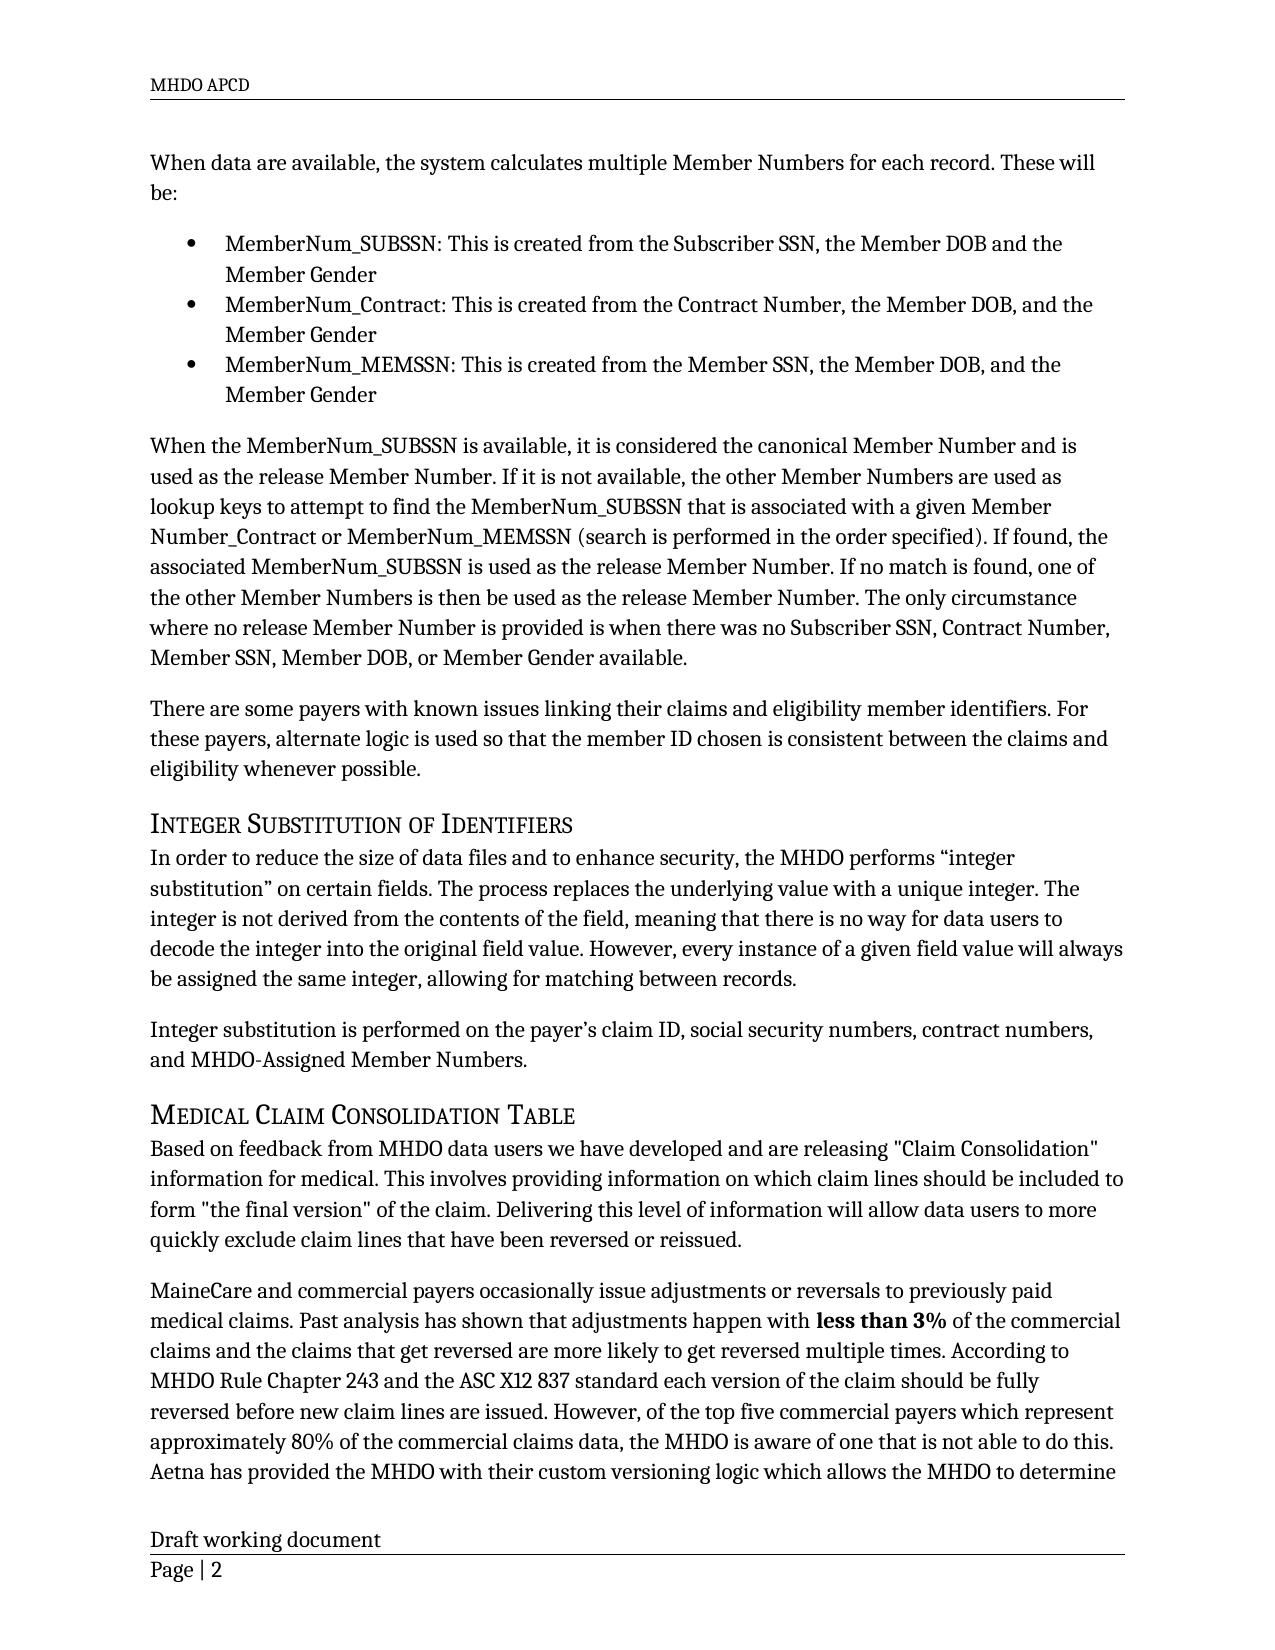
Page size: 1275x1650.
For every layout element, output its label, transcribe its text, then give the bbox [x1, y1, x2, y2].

text When the MemberNum_SUBSSN is available, it is considered the canonical Member Number and is used as the release Member Number. If it is not available, the other Member Numbers are used as lookup keys to attempt to find the MemberNum_SUBSSN that is associated with a given Member Number_Contract or MemberNum_MEMSSN (search is performed in the order specified). If found, the associated MemberNum_SUBSSN is used as the release Member Number. If no match is found, one of the other Member Numbers is then be used as the release Member Number. The only circumstance where no release Member Number is provided is when there was no Subscriber SSN, Contract Number, Member SSN, Member DOB, or Member Gender available. [150, 433, 1125, 671]
subtitle Integer Substitution of Identifiers [150, 807, 1125, 841]
list MemberNum_Contract: This is created from the Contract Number, the Member DOB, and the Member Gender [187, 292, 1125, 348]
subtitle Medical Claim Consolidation Table [150, 1098, 1125, 1132]
text When data are available, the system calculates multiple Member Numbers for each record. These will be: [150, 150, 1125, 207]
text Based on feedback from MHDO data users we have developed and are releasing "Claim Consolidation" information for medical. This involves providing information on which claim lines should be included to form "the final version" of the claim. Delivering this level of information will allow data users to more quickly exclude claim lines that have been reversed or reissued. [150, 1136, 1125, 1253]
list MemberNum_MEMSSN: This is created from the Member SSN, the Member DOB, and the Member Gender [187, 352, 1125, 409]
text There are some payers with known issues linking their claims and eligibility member identifiers. For these payers, alternate logic is used so that the member ID chosen is consistent between the claims and eligibility whenever possible. [150, 696, 1125, 783]
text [150, 1278, 1125, 1485]
list MemberNum_SUBSSN: This is created from the Subscriber SSN, the Member DOB and the Member Gender [187, 231, 1125, 288]
text Integer substitution is performed on the payer’s claim ID, social security numbers, contract numbers, and MHDO-Assigned Member Numbers. [150, 1017, 1125, 1073]
text In order to reduce the size of data files and to enhance security, the MHDO performs “integer substitution” on certain fields. The process replaces the underlying value with a unique integer. The integer is not derived from the contents of the field, meaning that there is no way for data users to decode the integer into the original field value. However, every instance of a given field value will always be assigned the same integer, allowing for matching between records. [150, 845, 1125, 992]
